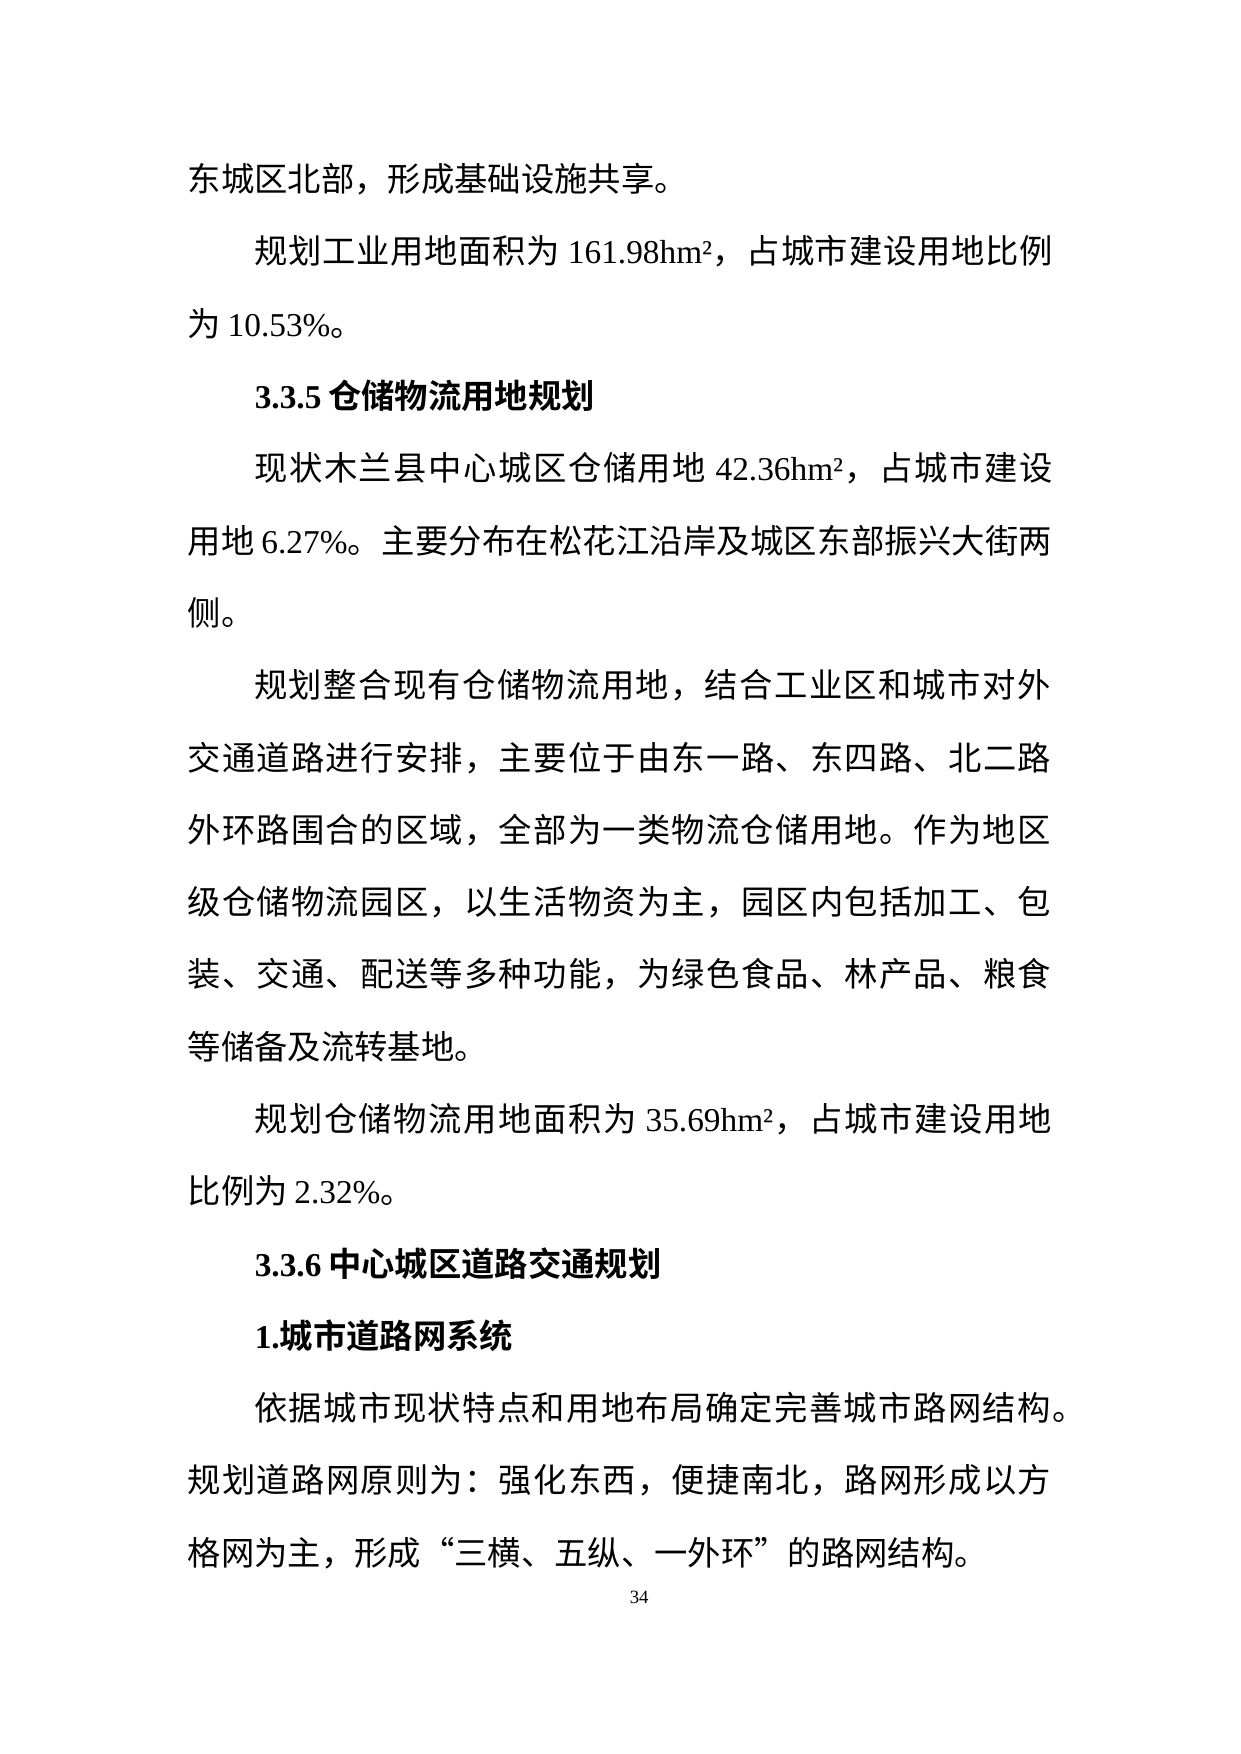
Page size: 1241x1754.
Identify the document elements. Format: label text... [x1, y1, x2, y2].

text 1.城市道路网系统 [187, 1310, 1053, 1358]
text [187, 153, 1053, 201]
text 规划仓储物流用地面积为35.69hm²，占城市建设用地比例为2.32%。 [187, 1093, 1053, 1213]
subtitle 3.3.6中心城区道路交通规划 [187, 1237, 1053, 1286]
text 现状木兰县中心城区仓储用地42.36hm²，占城市建设用地6.27%。主要分布在松花江沿岸及城区东部振兴大街两侧。 [187, 442, 1053, 635]
text 规划工业用地面积为161.98hm²，占城市建设用地比例为10.53%。 [187, 225, 1053, 346]
text 规划整合现有仓储物流用地，结合工业区和城市对外交通道路进行安排，主要位于由东一路、东四路、北二路、外环路围合的区域，全部为一类物流仓储用地。作为地区级仓储物流园区，以生活物资为主，园区内包括加工、包装、交通、配送等多种功能，为绿色食品、林产品、粮食等储备及流转基地。 [187, 659, 1053, 1069]
subtitle 3.3.5仓储物流用地规划 [187, 370, 1053, 418]
text 依据城市现状特点和用地布局确定完善城市路网结构。规划道路网原则为：强化东西，便捷南北，路网形成以方格网为主，形成“三横、五纵、一外环”的路网结构。 [187, 1382, 1053, 1575]
